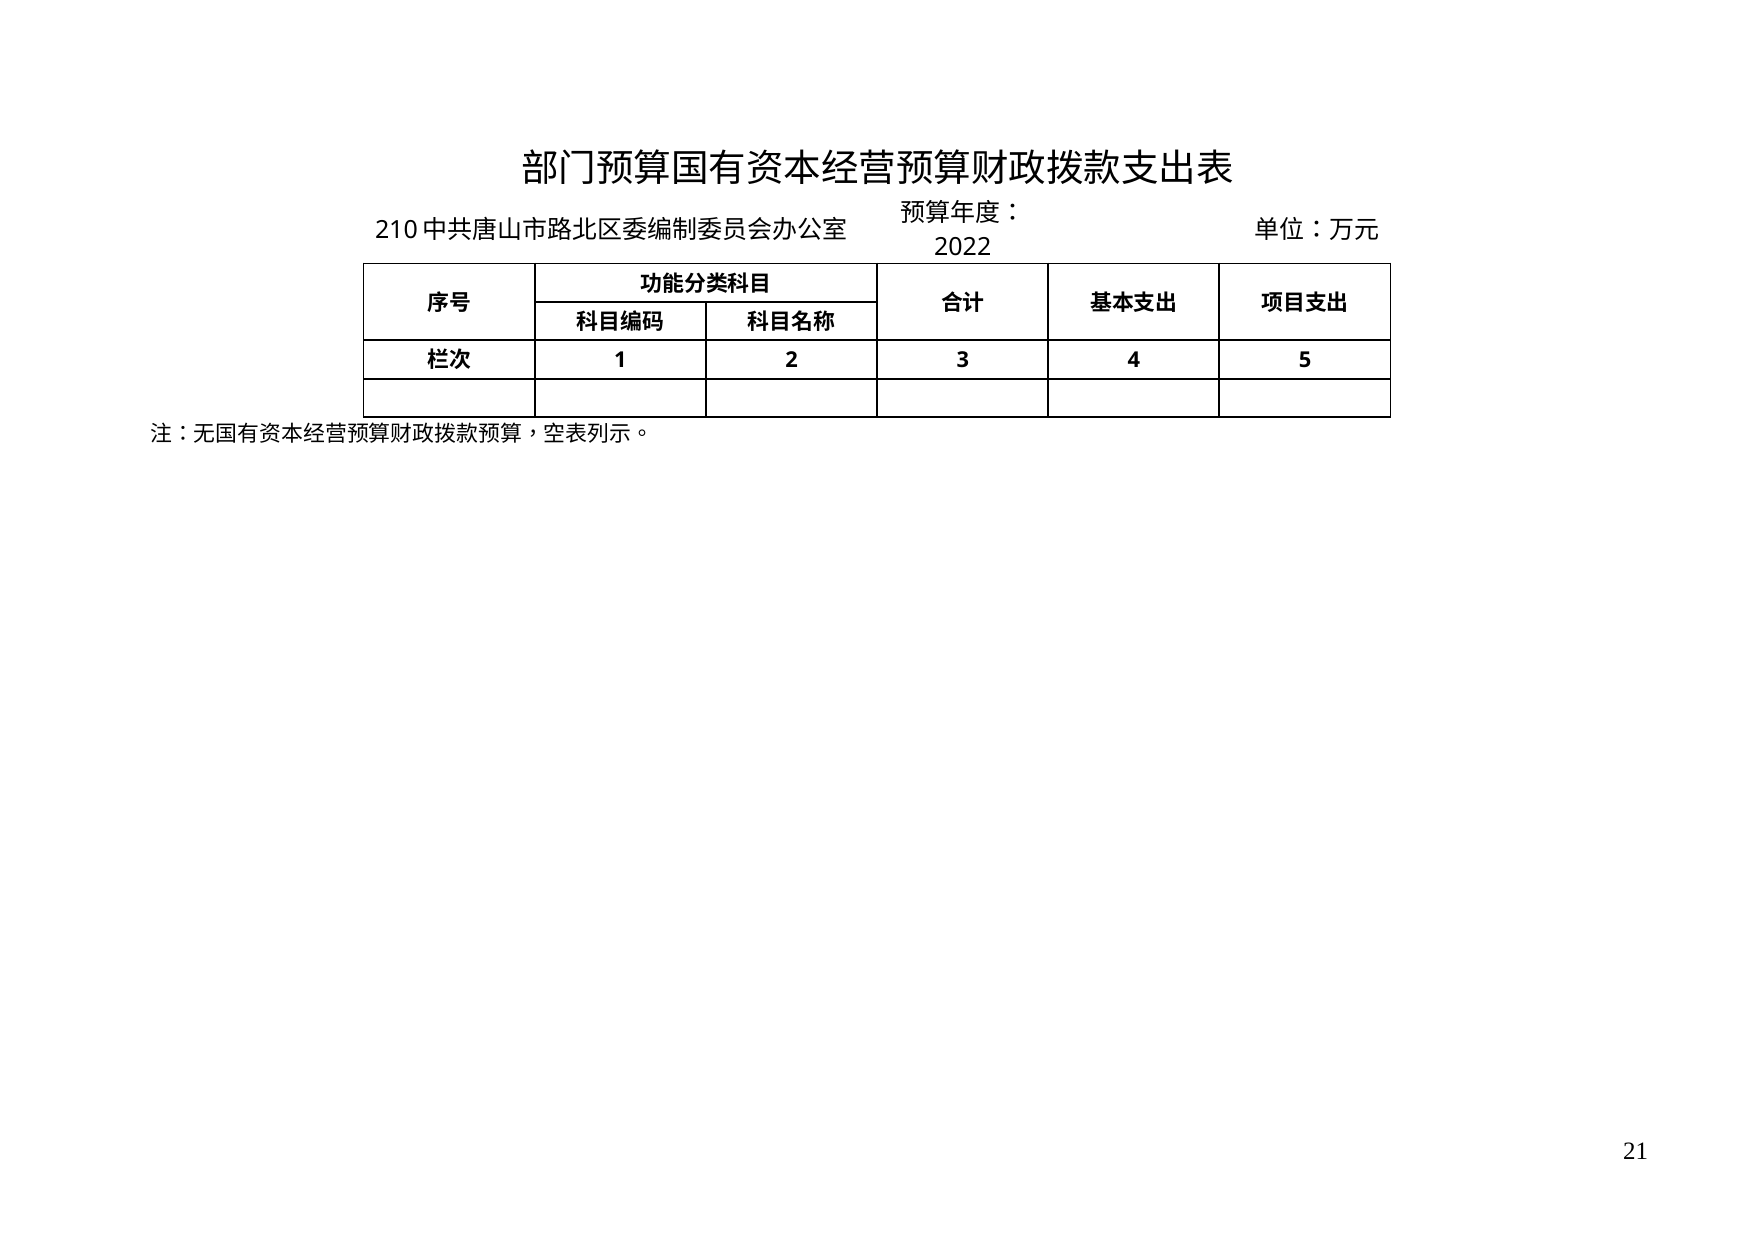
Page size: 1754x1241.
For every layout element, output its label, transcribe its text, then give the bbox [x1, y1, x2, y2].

table_cell [878, 380, 1047, 416]
table_cell [707, 380, 876, 416]
table_header 210中共唐山市路北区委编制委员会办公室 [364, 195, 876, 262]
table_cell 功能分类科目 [536, 264, 876, 301]
table_cell [536, 380, 705, 416]
table_cell 基本支出 [1049, 264, 1218, 339]
table_cell 合计 [878, 264, 1047, 339]
table_cell 2 [707, 341, 876, 378]
table_cell 3 [878, 341, 1047, 378]
table_cell 1 [536, 341, 705, 378]
text 注：无国有资本经营预算财政拨款预算，空表列示。 [106, 418, 1648, 448]
table_cell 4 [1049, 341, 1218, 378]
table_header 单位：万元 [1049, 195, 1390, 262]
table_cell 序号 [364, 264, 534, 339]
table_header 预算年度：2022 [878, 195, 1047, 262]
table_cell [1049, 380, 1218, 416]
table_cell 5 [1220, 341, 1390, 378]
text 部门预算国有资本经营预算财政拨款支出表 [106, 142, 1648, 193]
table_cell [364, 380, 534, 416]
table_cell 栏次 [364, 341, 534, 378]
table_cell 项目支出 [1220, 264, 1390, 339]
table_cell [1220, 380, 1390, 416]
table_cell 科目编码 [536, 303, 705, 339]
table_cell 科目名称 [707, 303, 876, 339]
